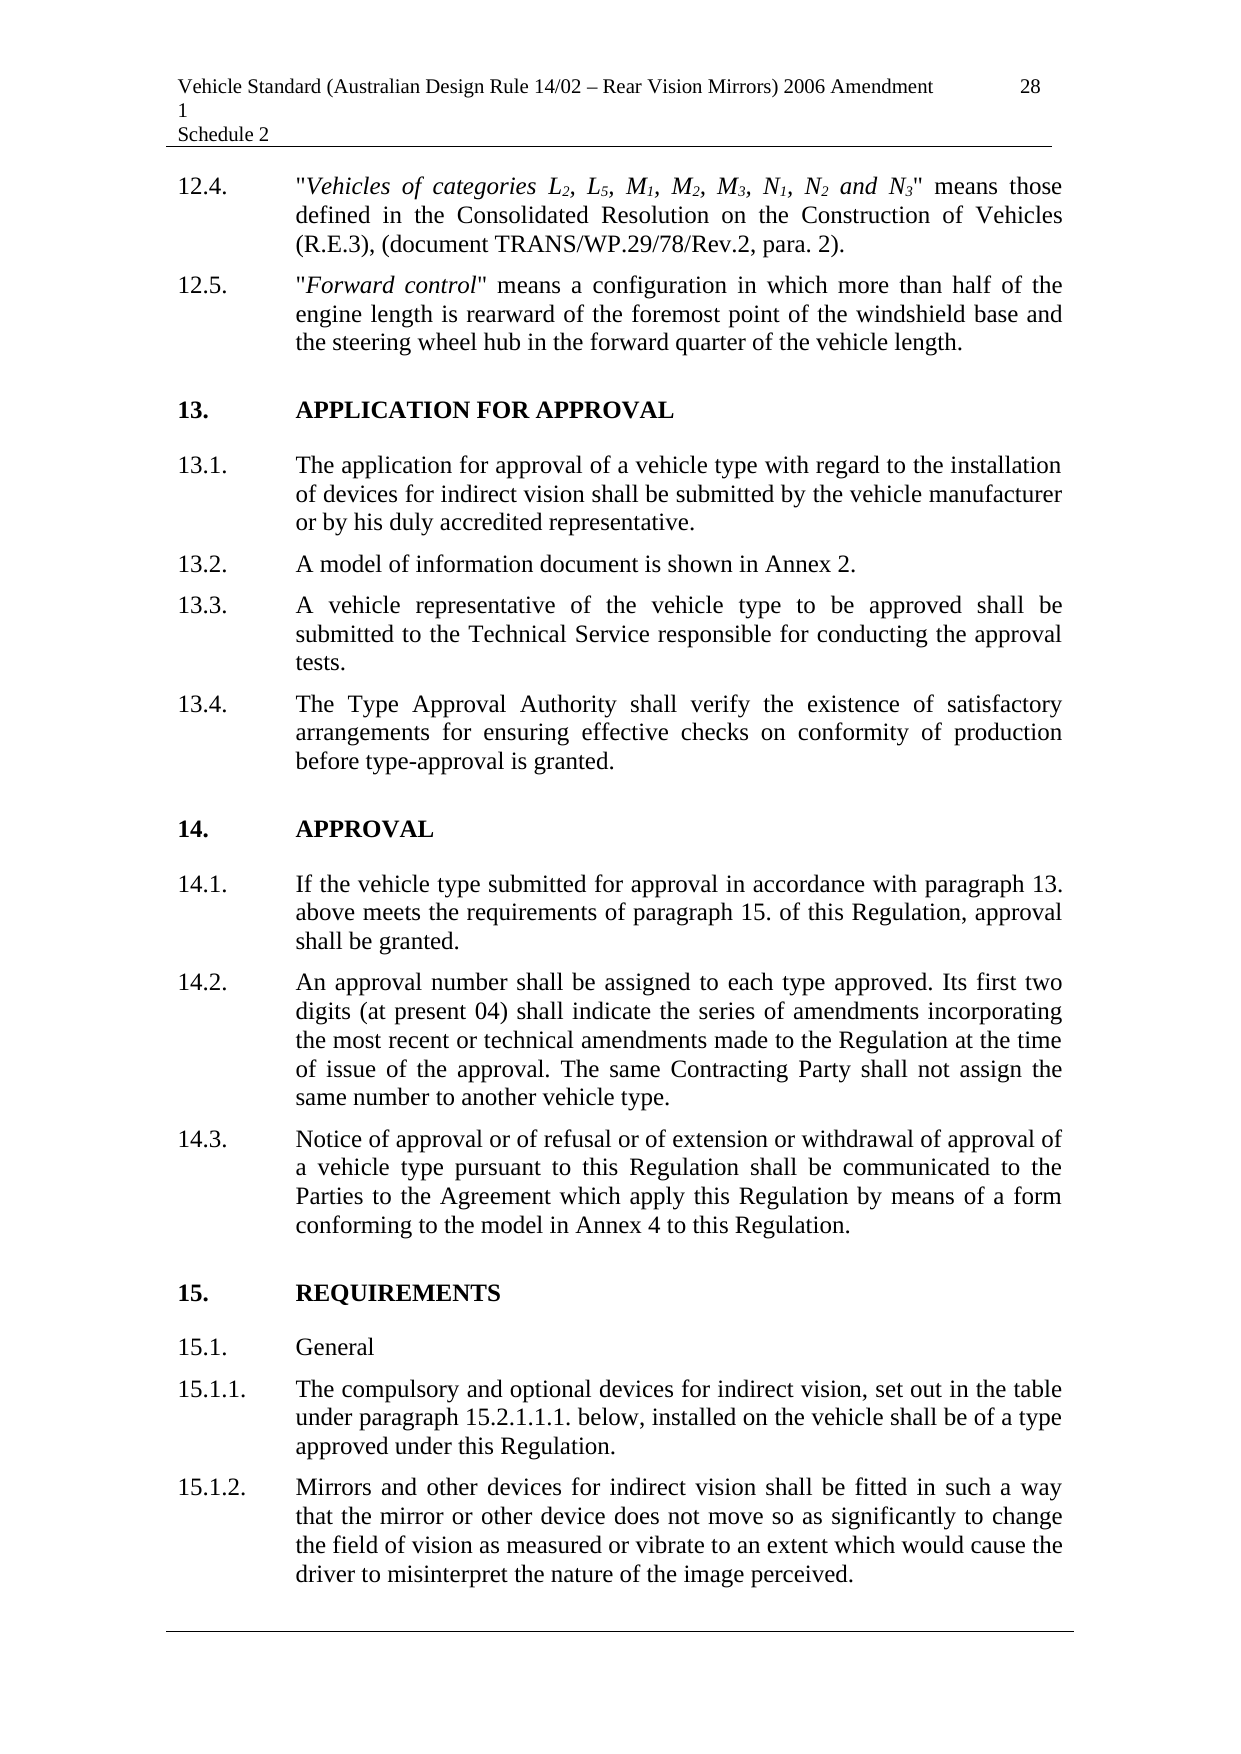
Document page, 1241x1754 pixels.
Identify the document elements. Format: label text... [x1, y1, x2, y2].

text 14.3. Notice of approval or of refusal or of extension or withdrawal of approval of a vehicle type pursuant to this Regulation shall be communicated to the Parties to the Agreement which apply this Regulation by means of a form conforming to the model in Annex 4 to this Regulation. [177, 1124, 1063, 1239]
text 14.2. An approval number shall be assigned to each type approved. Its first two digits (at present 04) shall indicate the series of amendments incorporating the most recent or technical amendments made to the Regulation at the time of issue of the approval. The same Contracting Party shall not assign the same number to another vehicle type. [177, 967, 1063, 1111]
text 12.5. "Forward control" means a configuration in which more than half of the engine length is rearward of the foremost point of the windshield base and the steering wheel hub in the forward quarter of the vehicle length. [177, 270, 1063, 356]
text 15.1.2. Mirrors and other devices for indirect vision shall be fitted in such a way that the mirror or other device does not move so as significantly to change the field of vision as measured or vibrate to an extent which would cause the driver to misinterpret the nature of the image perceived. [177, 1472, 1063, 1587]
text 13.4. The Type Approval Authority shall verify the existence of satisfactory arrangements for ensuring effective checks on conformity of production before type-approval is granted. [177, 689, 1063, 775]
text 15.1. General [177, 1332, 1063, 1361]
text 15. Requirements [177, 1276, 945, 1307]
text 13. Application for approval [177, 394, 945, 425]
text 13.3. A vehicle representative of the vehicle type to be approved shall be submitted to the Technical Service responsible for conducting the approval tests. [177, 590, 1063, 676]
text 14.1. If the vehicle type submitted for approval in accordance with paragraph 13. above meets the requirements of paragraph 15. of this Regulation, approval shall be granted. [177, 869, 1063, 955]
text 14. Approval [177, 812, 945, 844]
text 13.1. The application for approval of a vehicle type with regard to the installation of devices for indirect vision shall be submitted by the vehicle manufacturer or by his duly accredited representative. [177, 450, 1063, 536]
text 12.4. "Vehicles of categories L2, L5, M1, M2, M3, N1, N2 and N3" means those defined in the Consolidated Resolution on the Construction of Vehicles (R.E.3), (document TRANS/WP.29/78/Rev.2, para. 2). [177, 171, 1063, 257]
text 15.1.1. The compulsory and optional devices for indirect vision, set out in the table under paragraph 15.2.1.1.1. below, installed on the vehicle shall be of a type approved under this Regulation. [177, 1374, 1063, 1460]
text 13.2. A model of information document is shown in Annex 2. [177, 549, 1063, 577]
